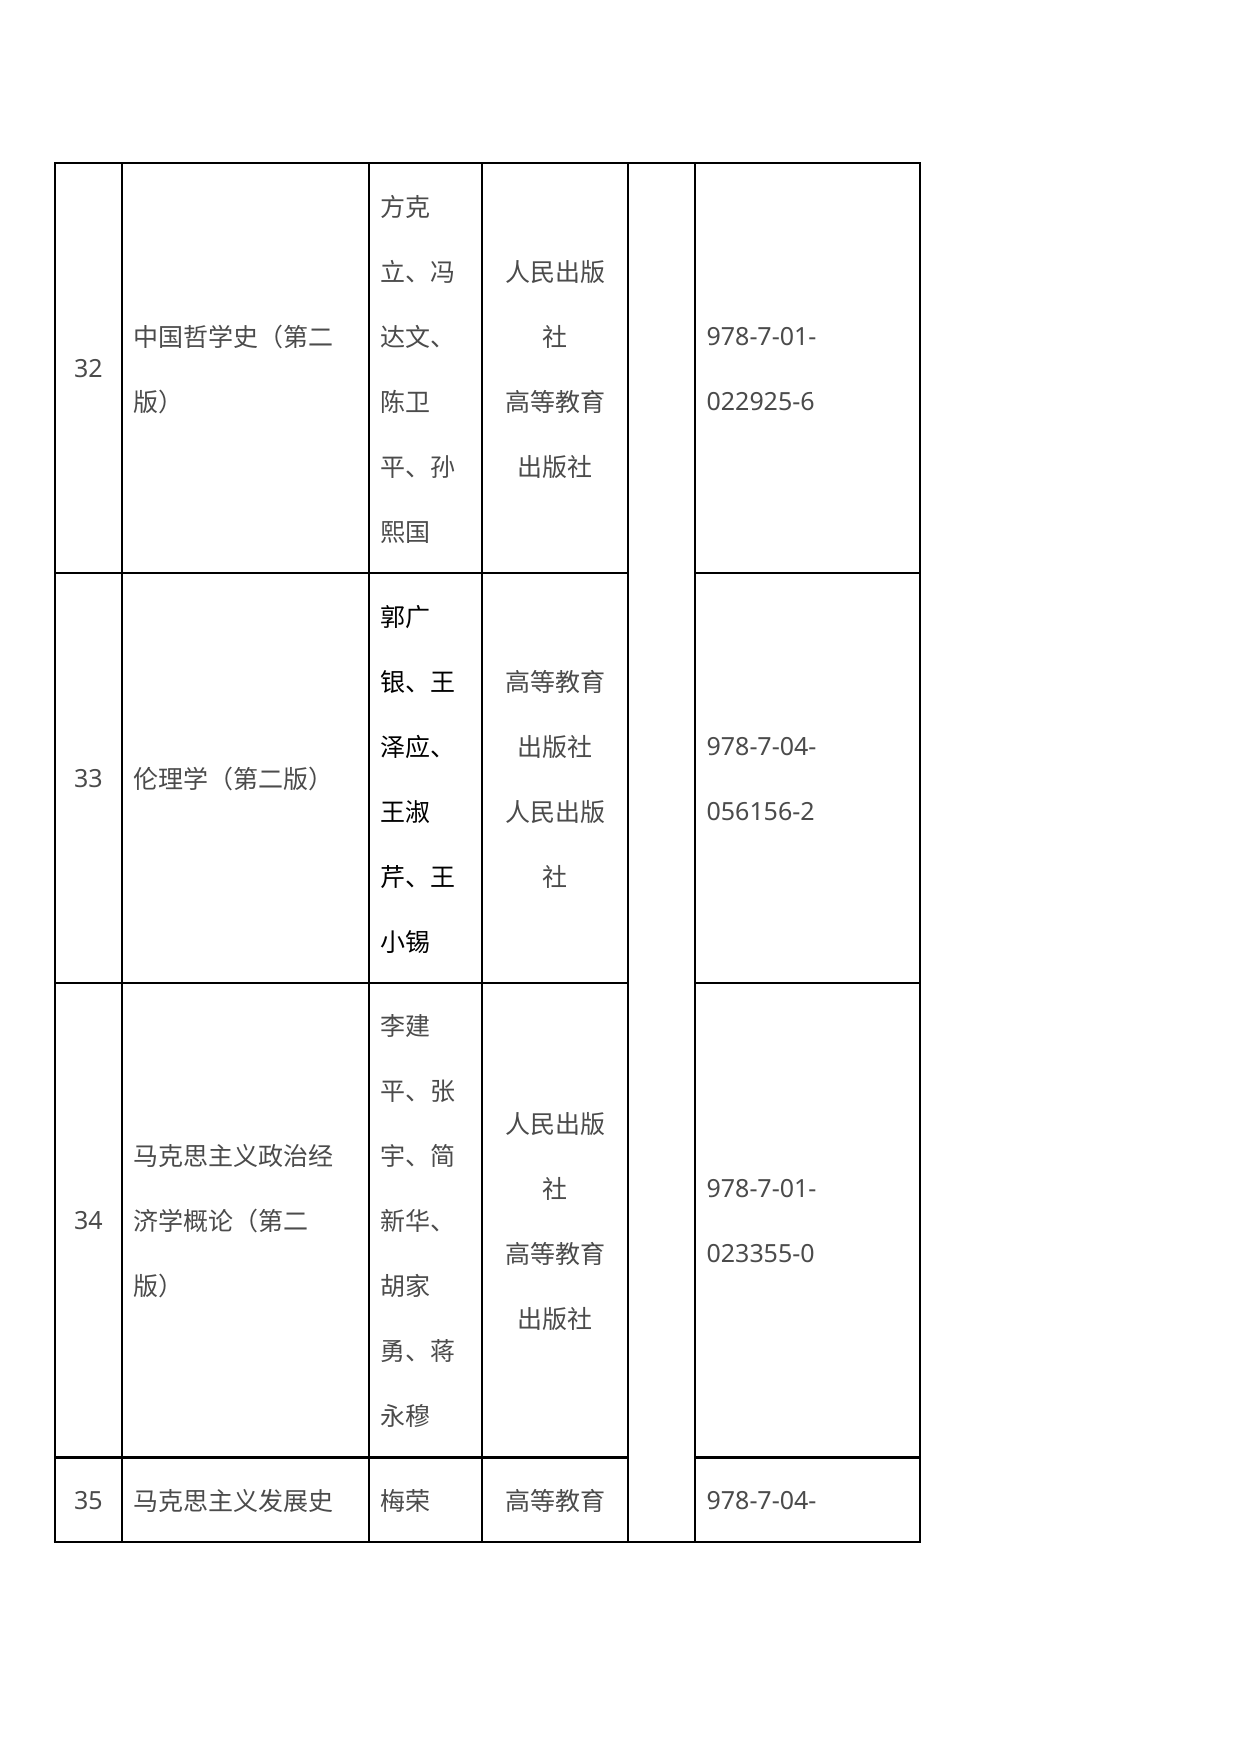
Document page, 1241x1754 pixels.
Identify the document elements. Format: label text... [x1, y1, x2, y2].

table_cell 郭广银、王泽应、王淑芹、王小锡 [370, 574, 481, 982]
table_cell 伦理学（第二版） [123, 574, 368, 982]
table_cell 35 [56, 1459, 121, 1541]
table_cell 马克思主义发展史（第二版） [123, 1459, 368, 1541]
table_cell 978-7-04-056156-2 [696, 574, 919, 982]
table_cell 978-7-04-055418-2 [696, 1459, 919, 1541]
table_cell 中国哲学史（第二版） [123, 164, 368, 572]
table_cell 32 [56, 164, 121, 572]
table_cell 978-7-01-022925-6 [696, 164, 919, 572]
table_cell 方克立、冯达文、陈卫平、孙熙国 [370, 164, 481, 572]
table_cell 978-7-01-023355-0 [696, 984, 919, 1456]
table_cell 34 [56, 984, 121, 1456]
table_cell 人民出版社 高等教育出版社 [483, 984, 627, 1456]
table_cell 33 [56, 574, 121, 982]
table_cell 高等教育出版社 人民出版社 [483, 1459, 627, 1541]
table_cell 李建平、张宇、简新华、胡家勇、蒋永穆 [370, 984, 481, 1456]
table_cell 高等教育出版社 人民出版社 [483, 574, 627, 982]
table_cell 马克思主义政治经济学概论（第二版） [123, 984, 368, 1456]
table_cell 人民出版社 高等教育出版社 [483, 164, 627, 572]
table_cell 梅荣政、艾四林、张新 [370, 1459, 481, 1541]
